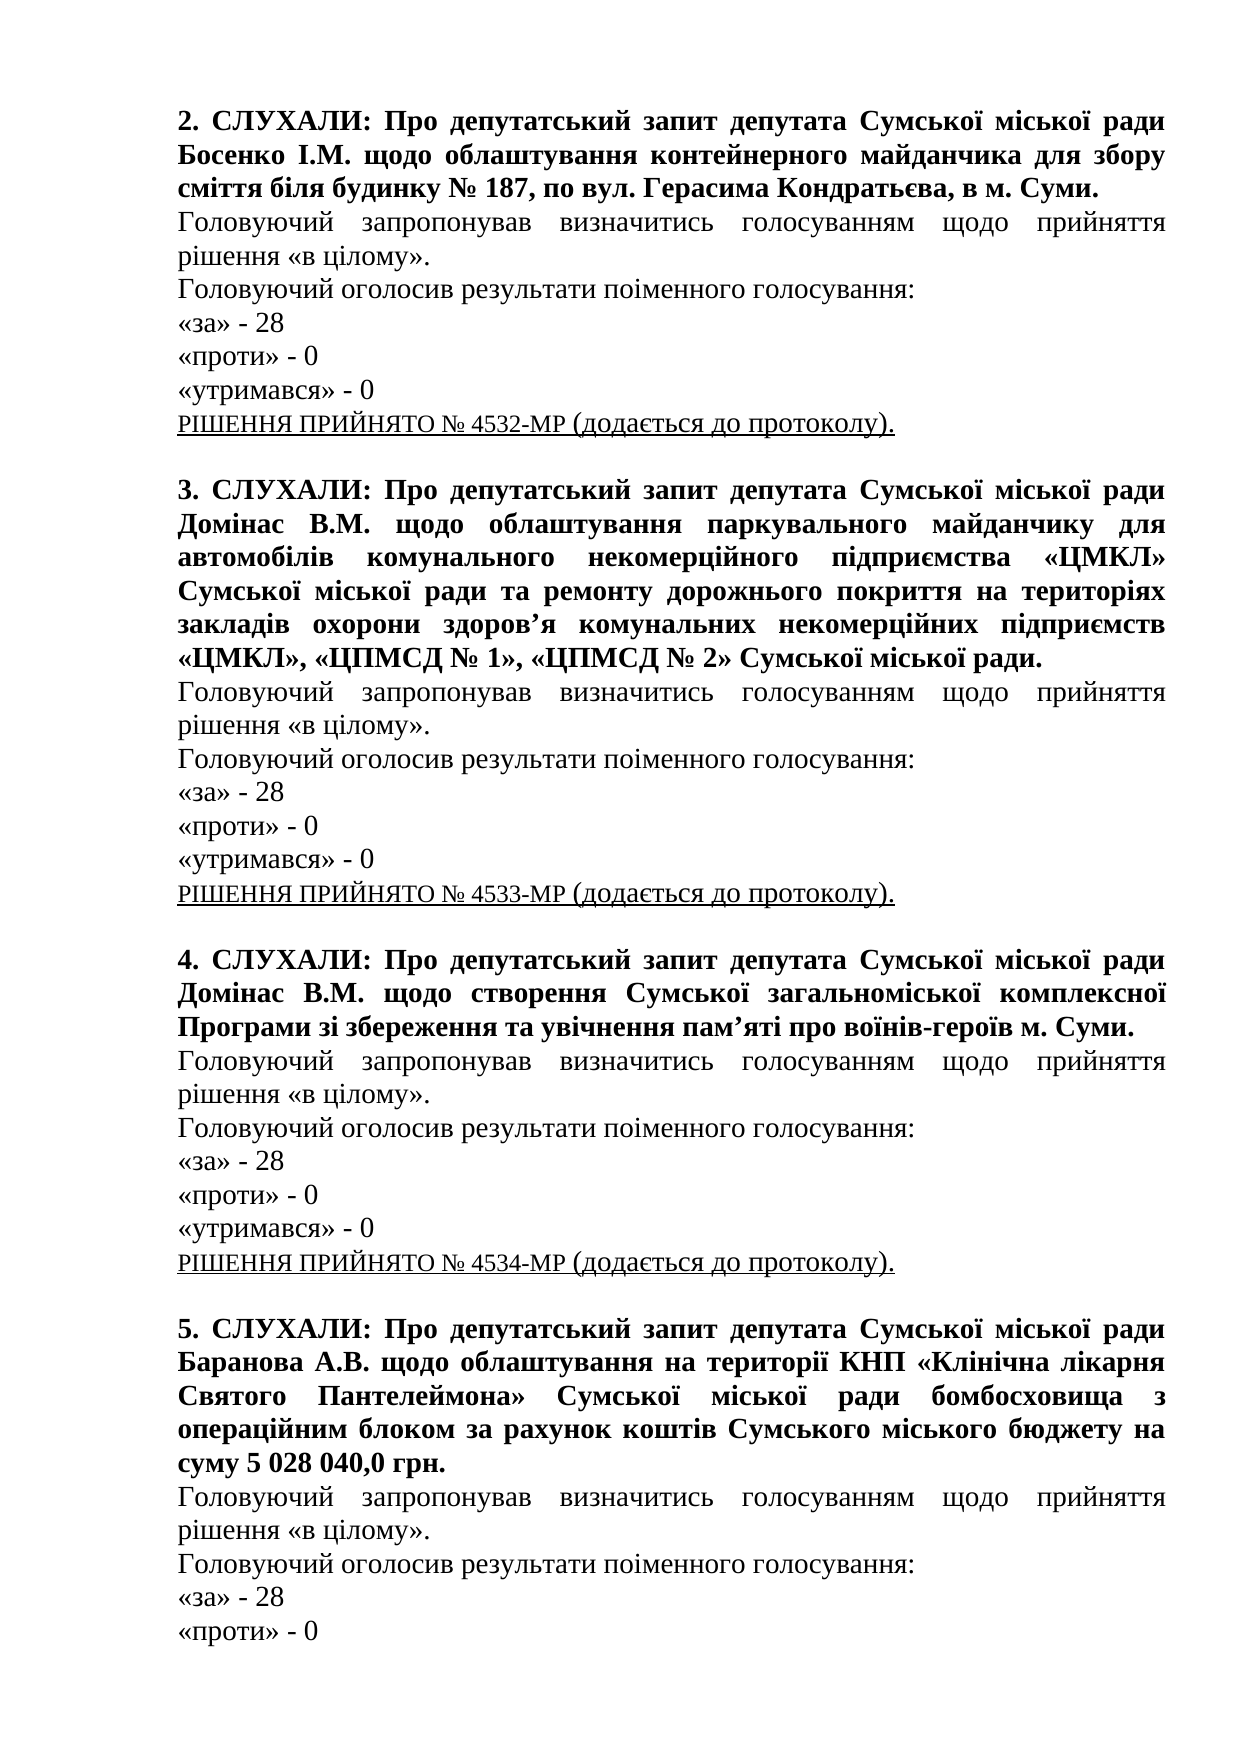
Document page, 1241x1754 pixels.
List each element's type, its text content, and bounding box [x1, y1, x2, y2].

text Головуючий запропонував визначитись голосуванням щодо прийняття рішення «в цілому». [177, 1043, 1167, 1110]
text «за» - 28 [177, 774, 1167, 808]
text Головуючий оголосив результати поіменного голосування: [177, 1110, 1167, 1143]
text Головуючий оголосив результати поіменного голосування: [177, 271, 1167, 305]
text РІШЕННЯ ПРИЙНЯТО № 4533-МР (додається до протоколу). [177, 875, 1167, 908]
text Головуючий запропонував визначитись голосуванням щодо прийняття рішення «в цілому». [177, 204, 1167, 271]
text 3. СЛУХАЛИ: Про депутатський запит депутата Сумської міської ради Домінас В.М. щодо облаштування паркувального майданчику для автомобілів комунального некомерційного підприємства «ЦМКЛ» Сумської міської ради та ремонту дорожнього покриття на територіях закладів охорони здоров’я комунальних некомерційних підприємств «ЦМКЛ», «ЦПМСД № 1», «ЦПМСД № 2» Сумської міської ради. [177, 472, 1167, 674]
text «за» - 28 [177, 1579, 1167, 1613]
text 4. СЛУХАЛИ: Про депутатський запит депутата Сумської міської ради Домінас В.М. щодо створення Сумської загальноміської комплексної Програми зі збереження та увічнення пам’яті про воїнів-героїв м. Суми. [177, 942, 1167, 1043]
text РІШЕННЯ ПРИЙНЯТО № 4534-МР (додається до протоколу). [177, 1244, 1167, 1277]
text 2. СЛУХАЛИ: Про депутатський запит депутата Сумської міської ради Босенко І.М. щодо облаштування контейнерного майданчика для збору сміття біля будинку № 187, по вул. Герасима Кондратьєва, в м. Суми. [177, 103, 1167, 204]
text Головуючий запропонував визначитись голосуванням щодо прийняття рішення «в цілому». [177, 1479, 1167, 1546]
text «за» - 28 [177, 1143, 1167, 1177]
text «утримався» - 0 [177, 1210, 1167, 1244]
text «за» - 28 [177, 305, 1167, 338]
text «утримався» - 0 [177, 372, 1167, 405]
text «проти» - 0 [177, 1177, 1167, 1210]
text «проти» - 0 [177, 808, 1167, 841]
text «утримався» - 0 [177, 841, 1167, 875]
text Головуючий оголосив результати поіменного голосування: [177, 741, 1167, 774]
text Головуючий запропонував визначитись голосуванням щодо прийняття рішення «в цілому». [177, 674, 1167, 741]
text 5. СЛУХАЛИ: Про депутатський запит депутата Сумської міської ради Баранова А.В. щодо облаштування на території КНП «Клінічна лікарня Святого Пантелеймона» Сумської міської ради бомбосховища з операційним блоком за рахунок коштів Сумського міського бюджету на суму 5 028 040,0 грн. [177, 1311, 1167, 1479]
text РІШЕННЯ ПРИЙНЯТО № 4532-МР (додається до протоколу). [177, 405, 1167, 439]
text «проти» - 0 [177, 338, 1167, 372]
text «проти» - 0 [177, 1613, 1167, 1646]
text Головуючий оголосив результати поіменного голосування: [177, 1546, 1167, 1579]
